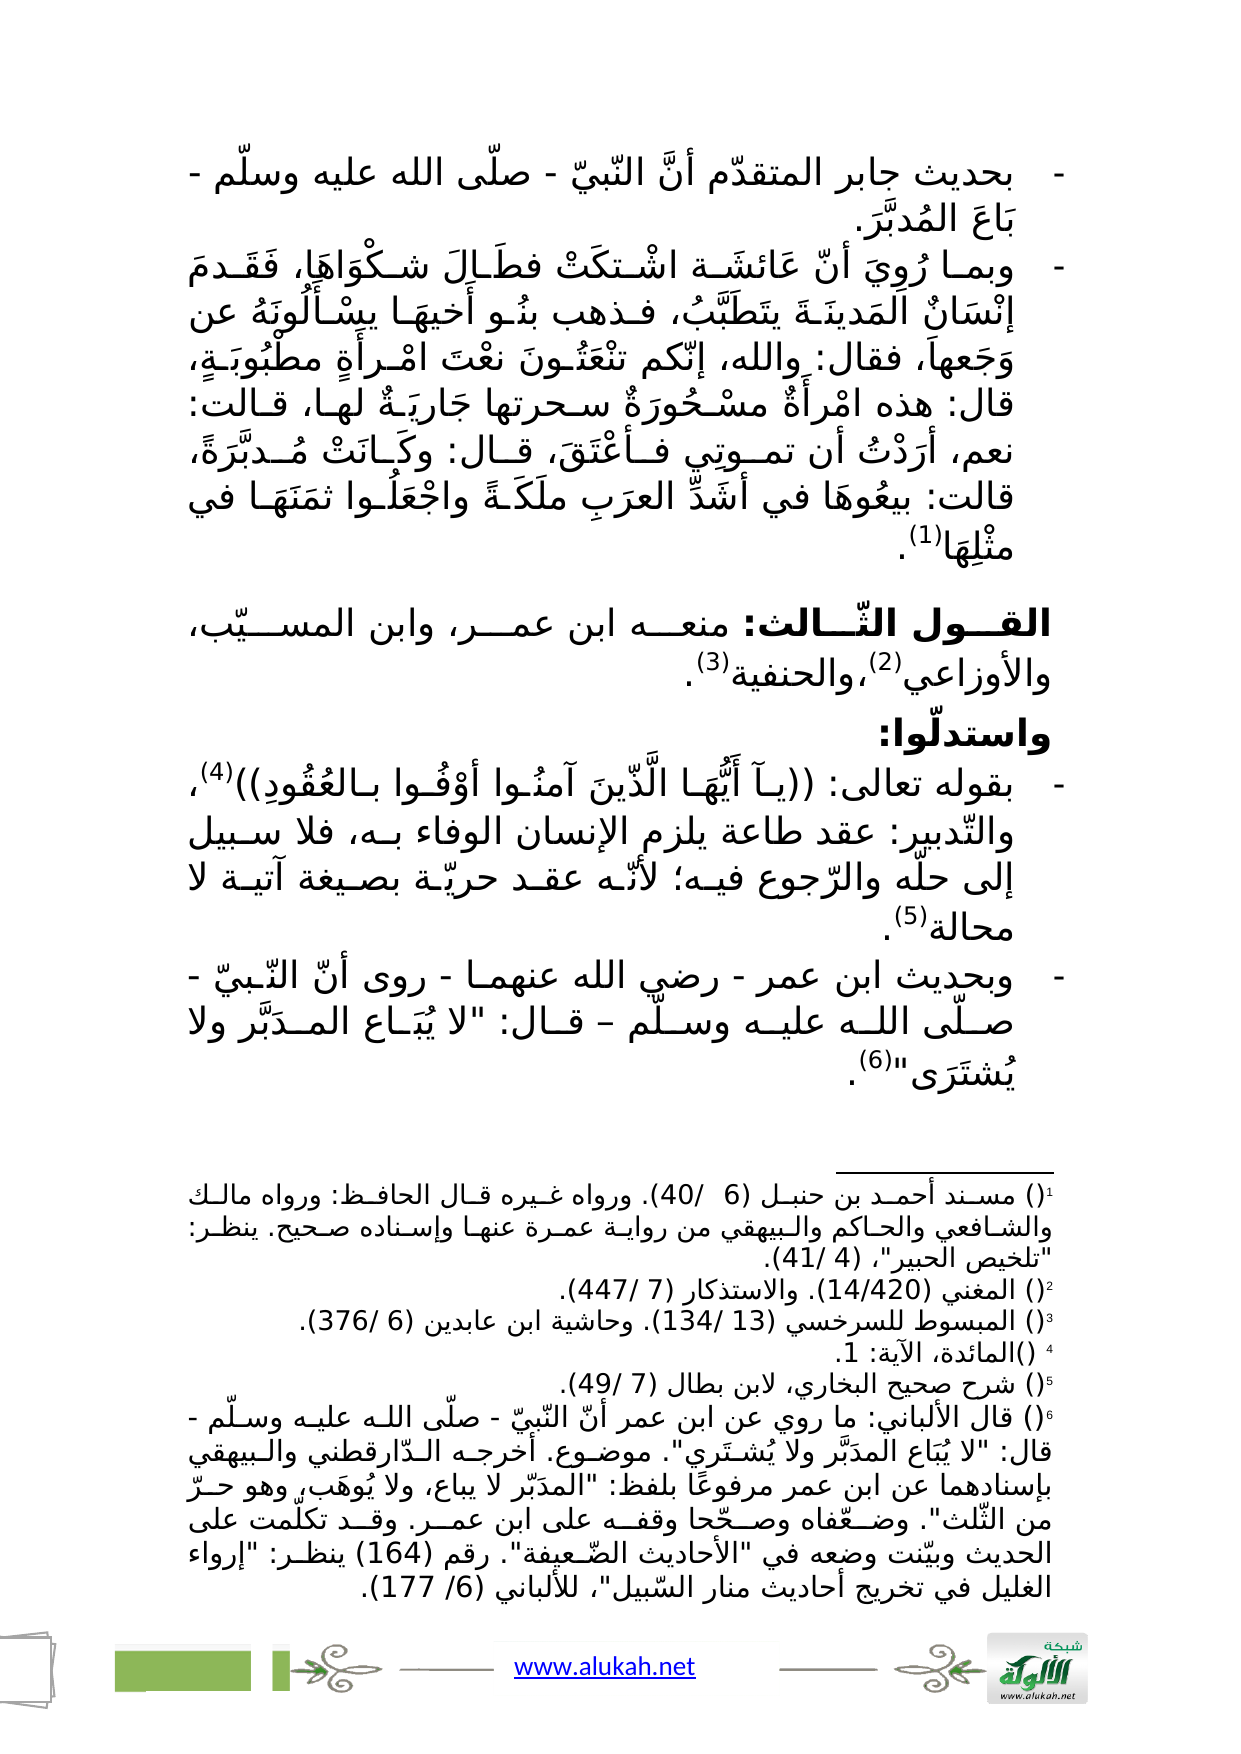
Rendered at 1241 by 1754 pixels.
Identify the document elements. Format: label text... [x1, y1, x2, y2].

list بحديث جابر المتقدّم أنَّ النّبيّ - صلّى الله عليه وسلّم - بَاعَ المُدبَّرَ. [187, 150, 1053, 240]
text واستدلّوا: [187, 712, 1053, 756]
list بقوله تعالى: ((يآ أَيُّهَا الَّذّينَ آمنُوا أوْفُوا بالعُقُودِ))()، والتّدبير: عقد طاعة يلزم الإنسان الوفاء به، فلا سبيل إلى حلّه والرّجوع فيه؛ لأنّه عقد حريّة بصيغة آتية لا محالة(). [187, 758, 1053, 951]
list وبحديث ابن عمر - رضي الله عنهما - روى أنّ النّبيّ - صلّى الله عليه وسلّم – قال: "لا يُبَاع المدَبَّر ولا يُشتَرَى"(). [187, 953, 1053, 1095]
text القول الثّالث: منعه ابن عمر، وابن المسيّب، والأوزاعي()،والحنفية(). [187, 602, 1053, 697]
picture [113, 1629, 1089, 1711]
list وبما رُوِيَ أنّ عَائشَة اشْتكَتْ فطَالَ شكْوَاهَا، فَقَدمَ إنْسَانٌ المَدينَةَ يتَطَبَّبُ، فذهب بنُو أَخيهَا يسْأَلُونَهُ عن وَجَعهاَ، فقال: والله، إنّكم تنْعَتُونَ نعْتَ امْرأَةٍ مطْبُوبَةٍ، قال: هذه امْرأَةٌ مسْحُورَةٌ سحرتها جَاريَةٌ لها، قالت: نعم، أرَدْتُ أن تموتِي فأعْتَقَ، قال: وكَانَتْ مُدبَّرَةً، قالت: بيعُوهَا في أشَدِّ العرَبِ ملَكَةً واجْعَلُوا ثمَنَهَا في مثْلِهَا(). [187, 243, 1053, 569]
